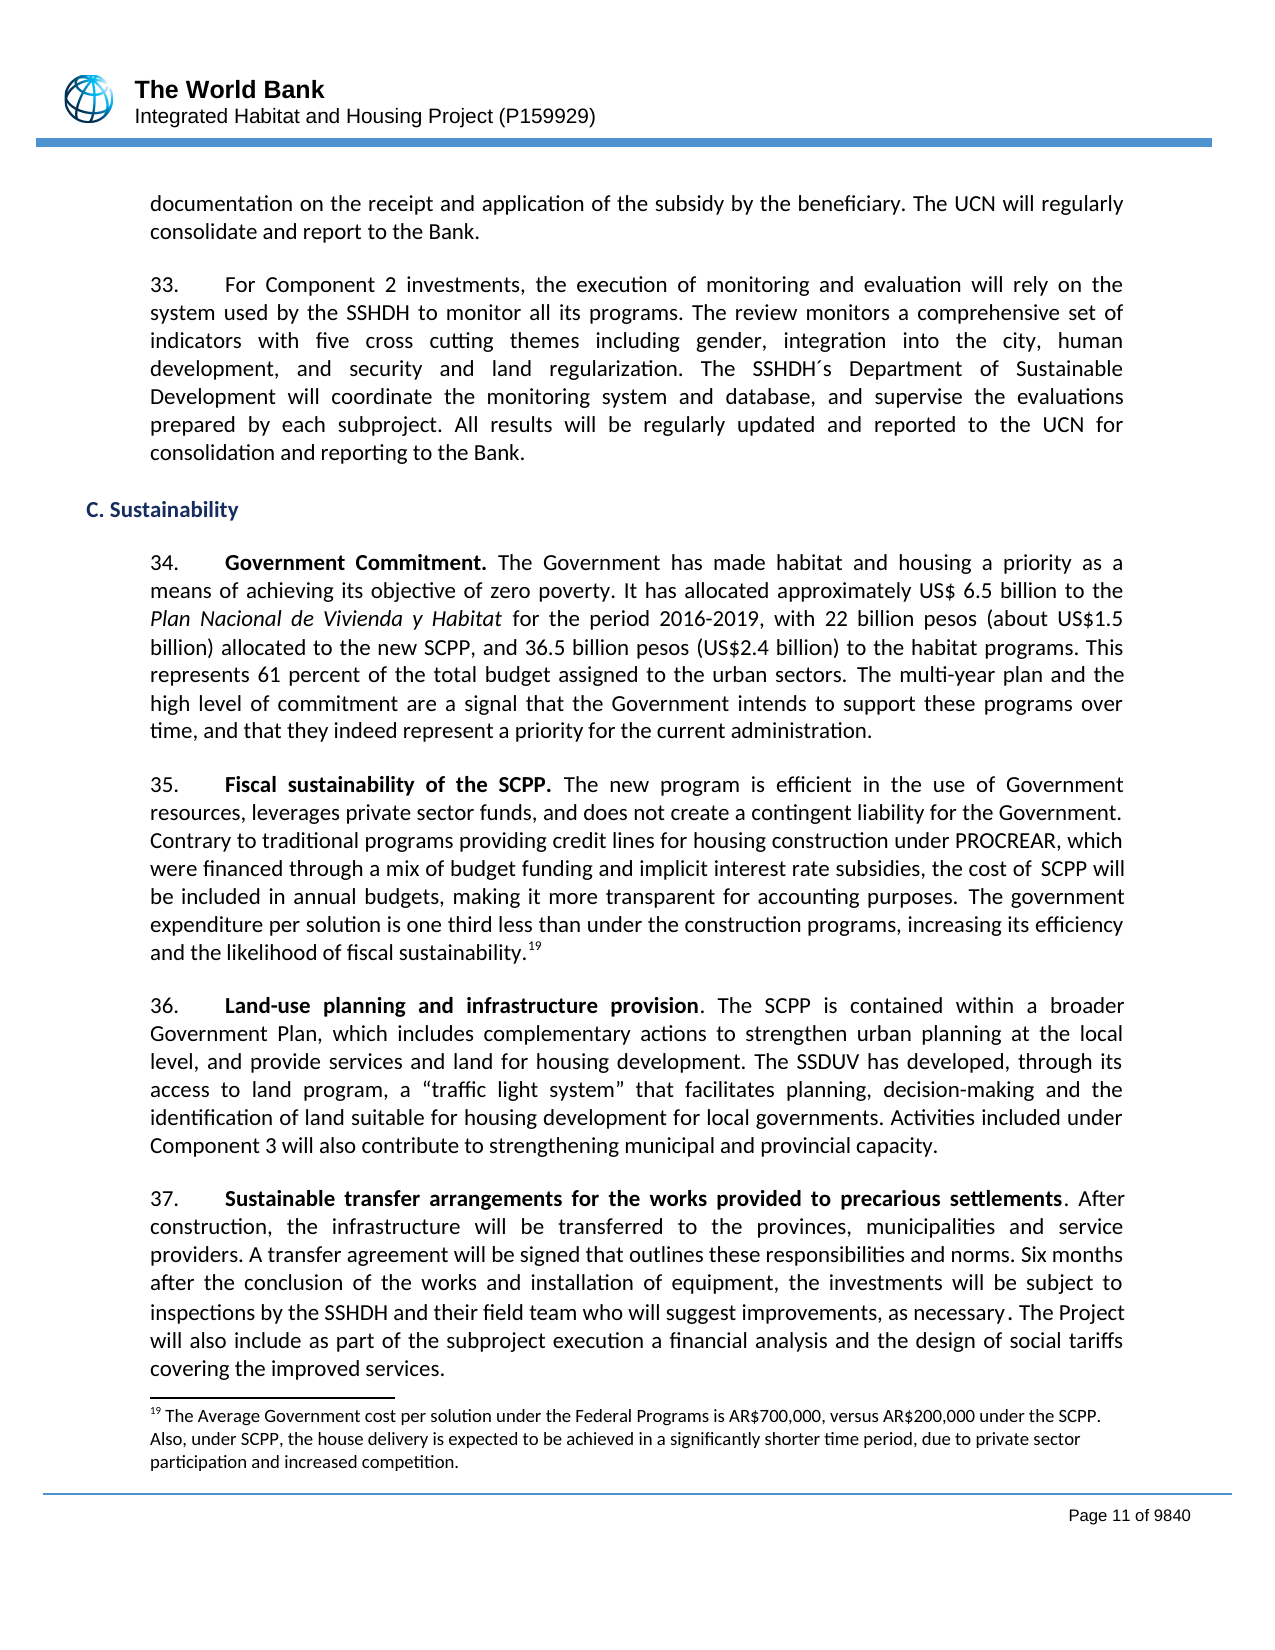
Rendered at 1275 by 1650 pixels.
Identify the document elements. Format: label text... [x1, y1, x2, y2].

list Sustainable transfer arrangements for the works provided to precarious settlements. After construction, the infrastructure will be transferred to the provinces, municipalities and service providers. A transfer agreement will be signed that outlines these responsibilities and norms. Six months after the conclusion of the works and installation of equipment, the investments will be subject to inspections by the SSHDH and their field team who will suggest improvements, as necessary. The Project will also include as part of the subproject execution a financial analysis and the design of social tariffs covering the improved services. [150, 1184, 1125, 1383]
list For Component 2 investments, the execution of monitoring and evaluation will rely on the system used by the SSHDH to monitor all its programs. The review monitors a comprehensive set of indicators with five cross cutting themes including gender, integration into the city, human development, and security and land regularization. The SSHDH´s Department of Sustainable Development will coordinate the monitoring system and database, and supervise the evaluations prepared by each subproject. All results will be regularly updated and reported to the UCN for consolidation and reporting to the Bank. [150, 270, 1125, 466]
picture [79, 83, 86, 89]
picture [64, 75, 113, 123]
picture [95, 75, 113, 111]
list Government Commitment. The Government has made habitat and housing a priority as a means of achieving its objective of zero poverty. It has allocated approximately US$ 6.5 billion to the Plan Nacional de Vivienda y Habitat for the period 2016-2019, with 22 billion pesos (about US$1.5 billion) allocated to the new SCPP, and 36.5 billion pesos (US$2.4 billion) to the habitat programs. This represents 61 percent of the total budget assigned to the urban sectors. The multi-year plan and the high level of commitment are a signal that the Government intends to support these programs over time, and that they indeed represent a priority for the current administration. [150, 548, 1125, 745]
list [150, 189, 1125, 245]
table_header C. Sustainability [75, 491, 1191, 548]
list Fiscal sustainability of the SCPP. The new program is efficient in the use of Government resources, leverages private sector funds, and does not create a contingent liability for the Government. Contrary to traditional programs providing credit lines for housing construction under PROCREAR, which were financed through a mix of budget funding and implicit interest rate subsidies, the cost of SCPP will be included in annual budgets, making it more transparent for accounting purposes. The government expenditure per solution is one third less than under the construction programs, increasing its efficiency and the likelihood of fiscal sustainability. [150, 770, 1125, 966]
list Land-use planning and infrastructure provision. The SCPP is contained within a broader Government Plan, which includes complementary actions to strengthen urban planning at the local level, and provide services and land for housing development. The SSDUV has developed, through its access to land program, a “traffic light system” that facilitates planning, decision-making and the identification of land suitable for housing development for local governments. Activities included under Component 3 will also contribute to strengthening municipal and provincial capacity. [150, 991, 1125, 1159]
picture [87, 85, 92, 93]
